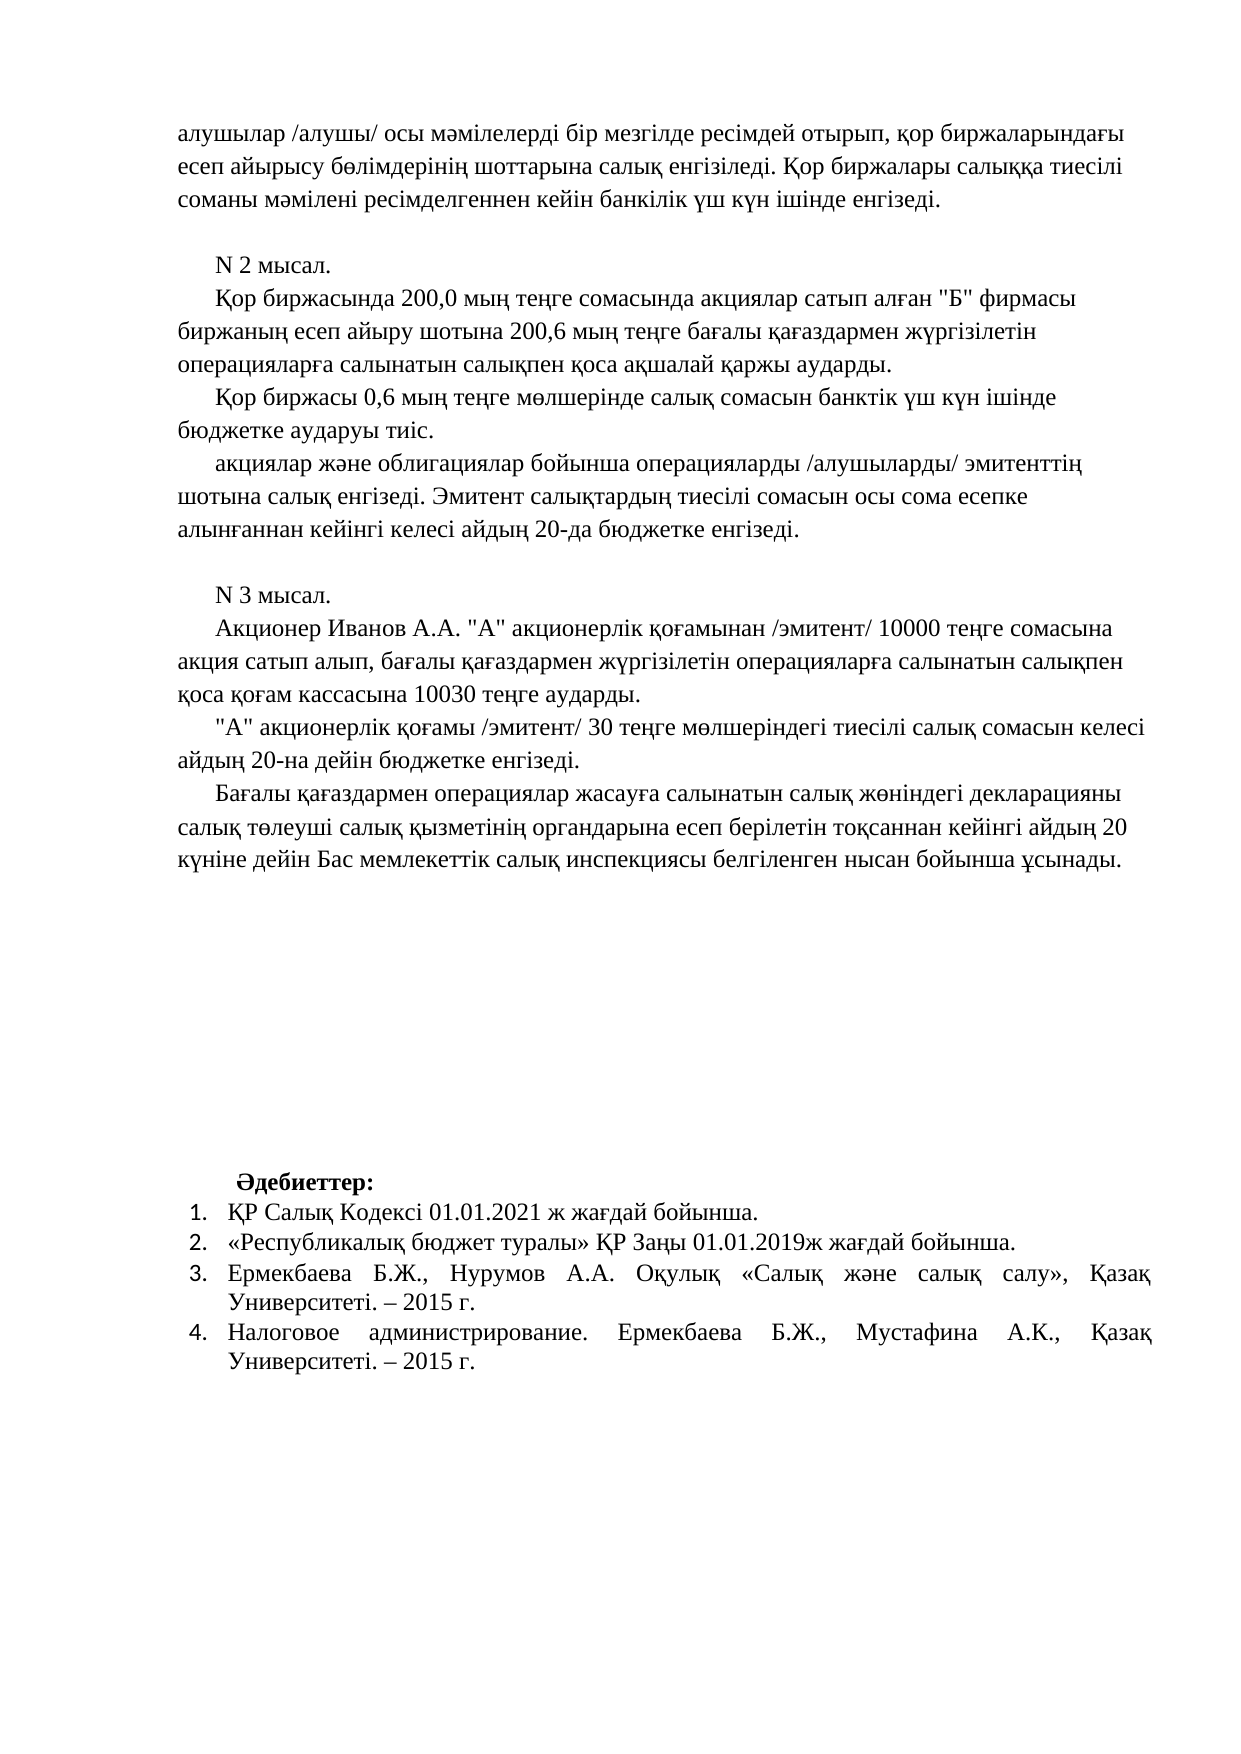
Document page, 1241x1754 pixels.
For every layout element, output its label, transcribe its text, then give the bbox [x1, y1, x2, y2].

list Әдебиеттер: [236, 1167, 1152, 1196]
list «Республикалық бюджет туралы» ҚР Заңы 01.01.2019ж жағдай бойынша. [189, 1226, 1152, 1257]
list Налоговое администрирование. Ермекбаева Б.Ж., Мустафина А.К., Қазақ Университеті. – 2015 г. [189, 1316, 1152, 1375]
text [177, 118, 1152, 873]
list ҚР Салық Кодексі 01.01.2021 ж жағдай бойынша. [189, 1196, 1152, 1226]
list Ермекбаева Б.Ж., Нурумов А.А. Оқулық «Салық және салық салу», Қазақ Университеті. – 2015 г. [189, 1257, 1152, 1316]
